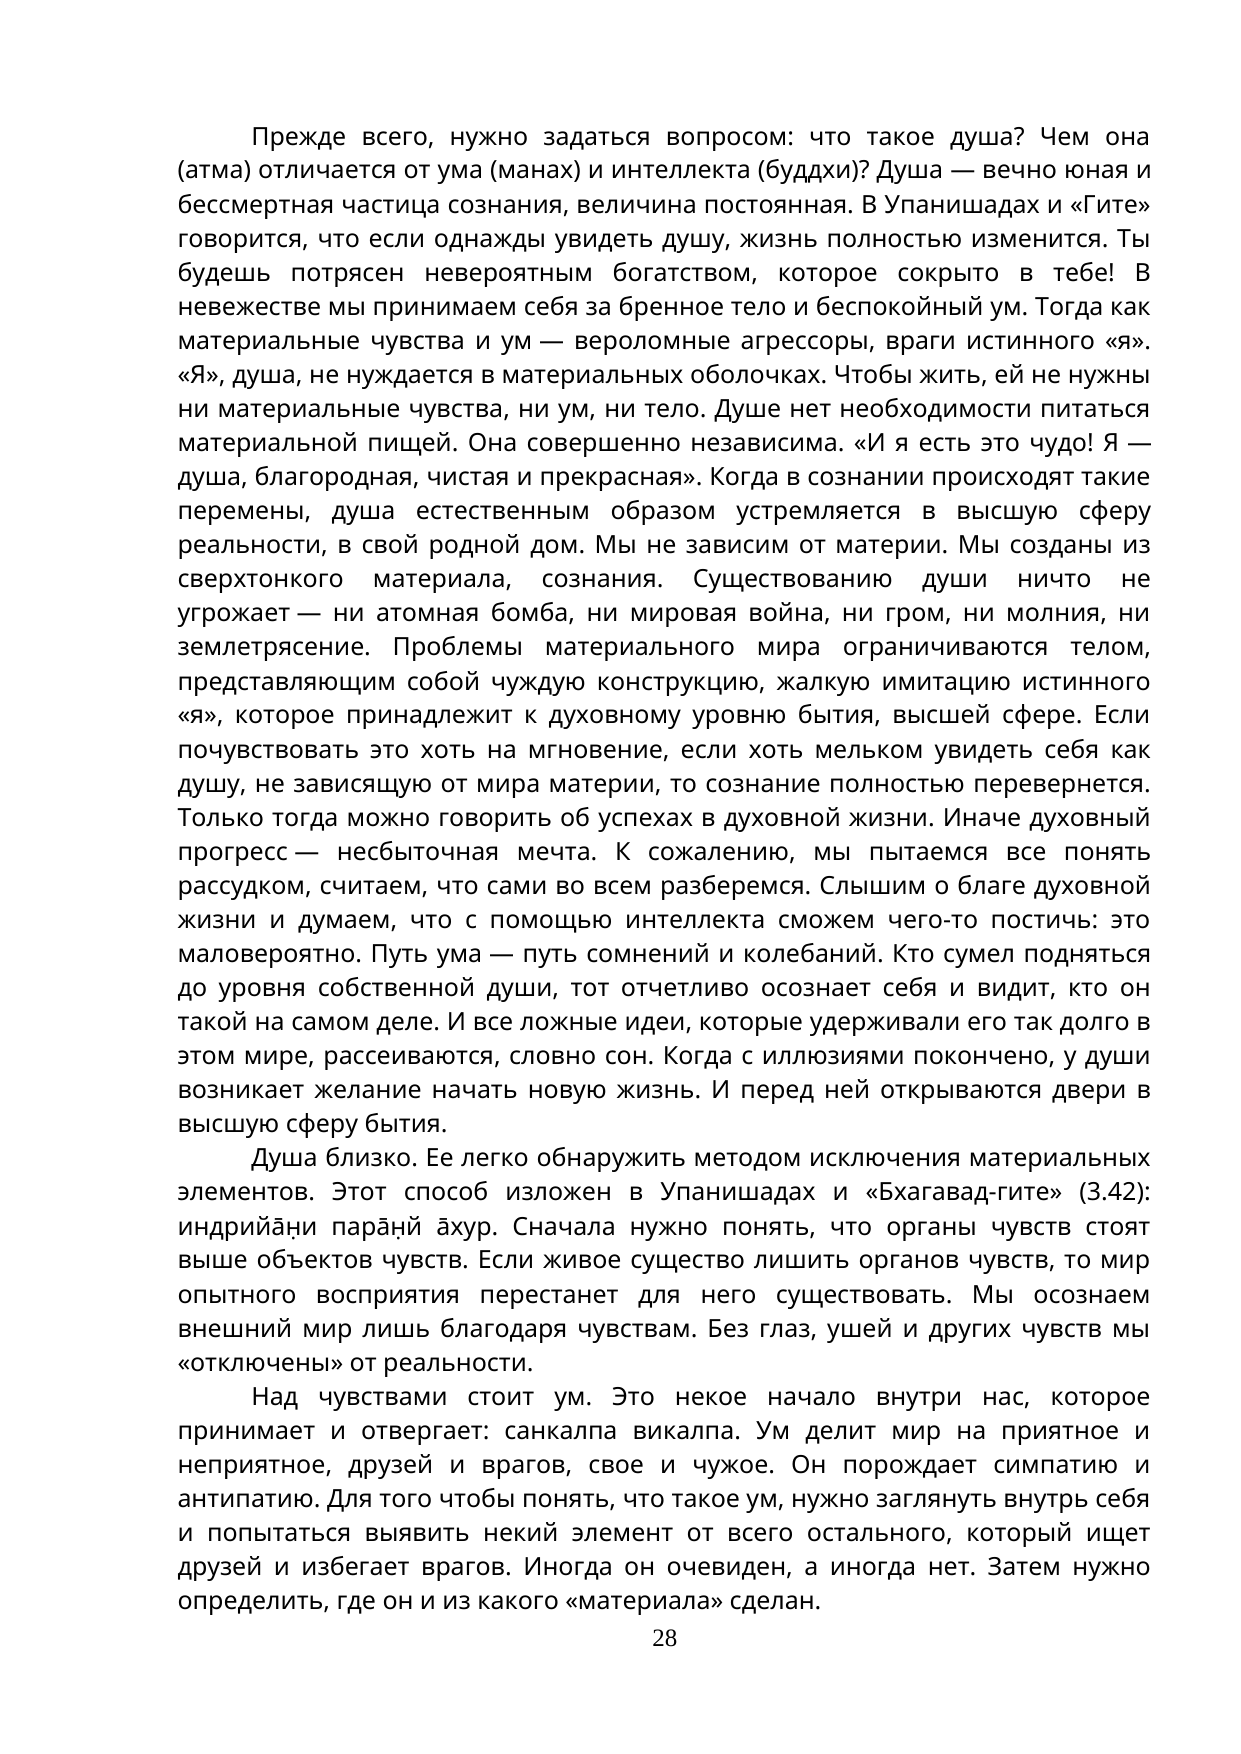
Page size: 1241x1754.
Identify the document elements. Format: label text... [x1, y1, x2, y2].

text Душа близко. Ее легко обнаружить методом исключения материальных элементов. Этот способ изложен в Упанишадах и «Бхагавад-гите» (3.42): индрийа̄н̣и пара̄н̣й а̄хур. Сначала нужно понять, что органы чувств стоят выше объектов чувств. Если живое существо лишить органов чувств, то мир опытного восприятия перестанет для него существовать. Мы осознаем внешний мир лишь благодаря чувствам. Без глаз, ушей и других чувств мы «отключены» от реальности. [177, 1140, 1152, 1378]
text Над чувствами стоит ум. Это некое начало внутри нас, которое принимает и отвергает: санкалпа викалпа. Ум делит мир на приятное и неприятное, друзей и врагов, свое и чужое. Он порождает симпатию и антипатию. Для того чтобы понять, что такое ум, нужно заглянуть внутрь себя и попытаться выявить некий элемент от всего остального, который ищет друзей и избегает врагов. Иногда он очевиден, а иногда нет. Затем нужно определить, где он и из какого «материала» сделан. [177, 1378, 1152, 1617]
text Прежде всего, нужно задаться вопросом: что такое душа? Чем она (атма) отличается от ума (манах) и интеллекта (буддхи)? Душа — вечно юная и бессмертная частица сознания, величина постоянная. В Упанишадах и «Гите» говорится, что если однажды увидеть душу, жизнь полностью изменится. Ты будешь потрясен невероятным богатством, которое сокрыто в тебе! В невежестве мы принимаем себя за бренное тело и беспокойный ум. Тогда как материальные чувства и ум — вероломные агрессоры, враги истинного «я». «Я», душа, не нуждается в материальных оболочках. Чтобы жить, ей не нужны ни материальные чувства, ни ум, ни тело. Душе нет необходимости питаться материальной пищей. Она совершенно независима. «И я есть это чудо! Я — душа, благородная, чистая и прекрасная». Когда в сознании происходят такие перемены, душа естественным образом устремляется в высшую сферу реальности, в свой родной дом. Мы не зависим от материи. Мы созданы из сверхтонкого материала, сознания. Существованию души ничто не угрожает — ни атомная бомба, ни мировая война, ни гром, ни молния, ни землетрясение. Проблемы материального мира ограничиваются телом, представляющим собой чуждую конструкцию, жалкую имитацию истинного «я», которое принадлежит к духовному уровню бытия, высшей сфере. Если почувствовать это хоть на мгновение, если хоть мельком увидеть себя как душу, не зависящую от мира материи, то сознание полностью перевернется. Только тогда можно говорить об успехах в духовной жизни. Иначе духовный прогресс — несбыточная мечта. К сожалению, мы пытаемся все понять рассудком, считаем, что сами во всем разберемся. Слышим о благе духовной жизни и думаем, что с помощью интеллекта сможем чего-то постичь: это маловероятно. Путь ума — путь сомнений и колебаний. Кто сумел подняться до уровня собственной души, тот отчетливо осознает себя и видит, кто он такой на самом деле. И все ложные идеи, которые удерживали его так долго в этом мире, рассеиваются, словно сон. Когда с иллюзиями покончено, у души возникает желание начать новую жизнь. И перед ней открываются двери в высшую сферу бытия. [177, 118, 1152, 1140]
